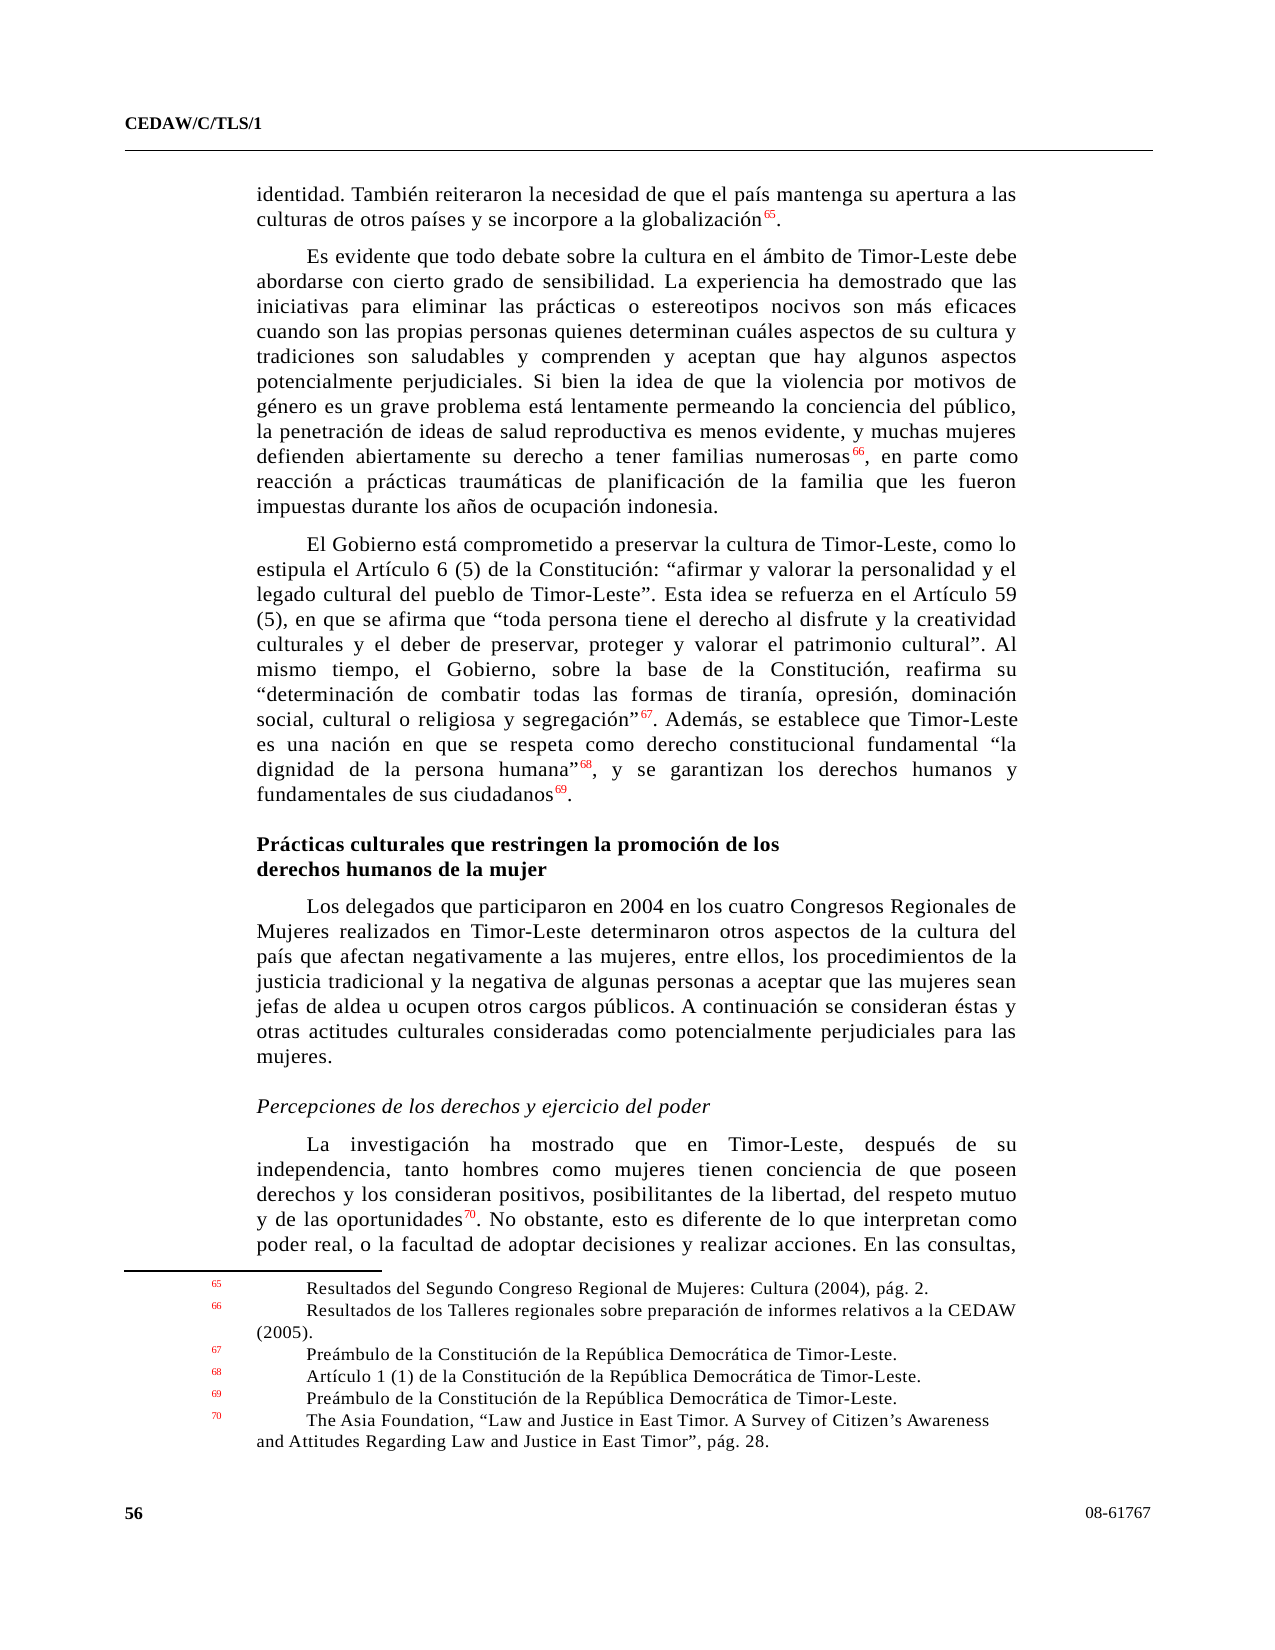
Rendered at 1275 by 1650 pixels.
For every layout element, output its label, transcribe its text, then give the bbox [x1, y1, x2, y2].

text El Gobierno está comprometido a preservar la cultura de Timor-Leste, como lo estipula el Artículo 6 (5) de la Constitución: “afirmar y valorar la personalidad y el legado cultural del pueblo de Timor-Leste”. Esta idea se refuerza en el Artículo 59 (5), en que se afirma que “toda persona tiene el derecho al disfrute y la creatividad culturales y el deber de preservar, proteger y valorar el patrimonio cultural”. Al mismo tiempo, el Gobierno, sobre la base de la Constitución, reafirma su “determinación de combatir todas las formas de tiranía, opresión, dominación social, cultural o religiosa y segregación”. Además, se establece que Timor-Leste es una nación en que se respeta como derecho constitucional fundamental “la dignidad de la persona humana”, y se garantizan los derechos humanos y fundamentales de sus ciudadanos. [256, 531, 1018, 806]
text Los delegados que participaron en 2004 en los cuatro Congresos Regionales de Mujeres realizados en Timor-Leste determinaron otros aspectos de la cultura del país que afectan negativamente a las mujeres, entre ellos, los procedimientos de la justicia tradicional y la negativa de algunas personas a aceptar que las mujeres sean jefas de aldea u ocupen otros cargos públicos. A continuación se consideran éstas y otras actitudes culturales consideradas como potencialmente perjudiciales para las mujeres. [256, 894, 1018, 1069]
text Es evidente que todo debate sobre la cultura en el ámbito de Timor-Leste debe abordarse con cierto grado de sensibilidad. La experiencia ha demostrado que las iniciativas para eliminar las prácticas o estereotipos nocivos son más eficaces cuando son las propias personas quienes determinan cuáles aspectos de su cultura y tradiciones son saludables y comprenden y aceptan que hay algunos aspectos potencialmente perjudiciales. Si bien la idea de que la violencia por motivos de género es un grave problema está lentamente permeando la conciencia del público, la penetración de ideas de salud reproductiva es menos evidente, y muchas mujeres defienden abiertamente su derecho a tener familias numerosas, en parte como reacción a prácticas traumáticas de planificación de la familia que les fueron impuestas durante los años de ocupación indonesia. [256, 244, 1018, 519]
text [256, 1131, 1018, 1256]
text Percepciones de los derechos y ejercicio del poder [256, 1094, 1018, 1119]
text Prácticas culturales que restringen la promoción de los derechos humanos de la mujer [256, 831, 1018, 881]
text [256, 181, 1018, 231]
